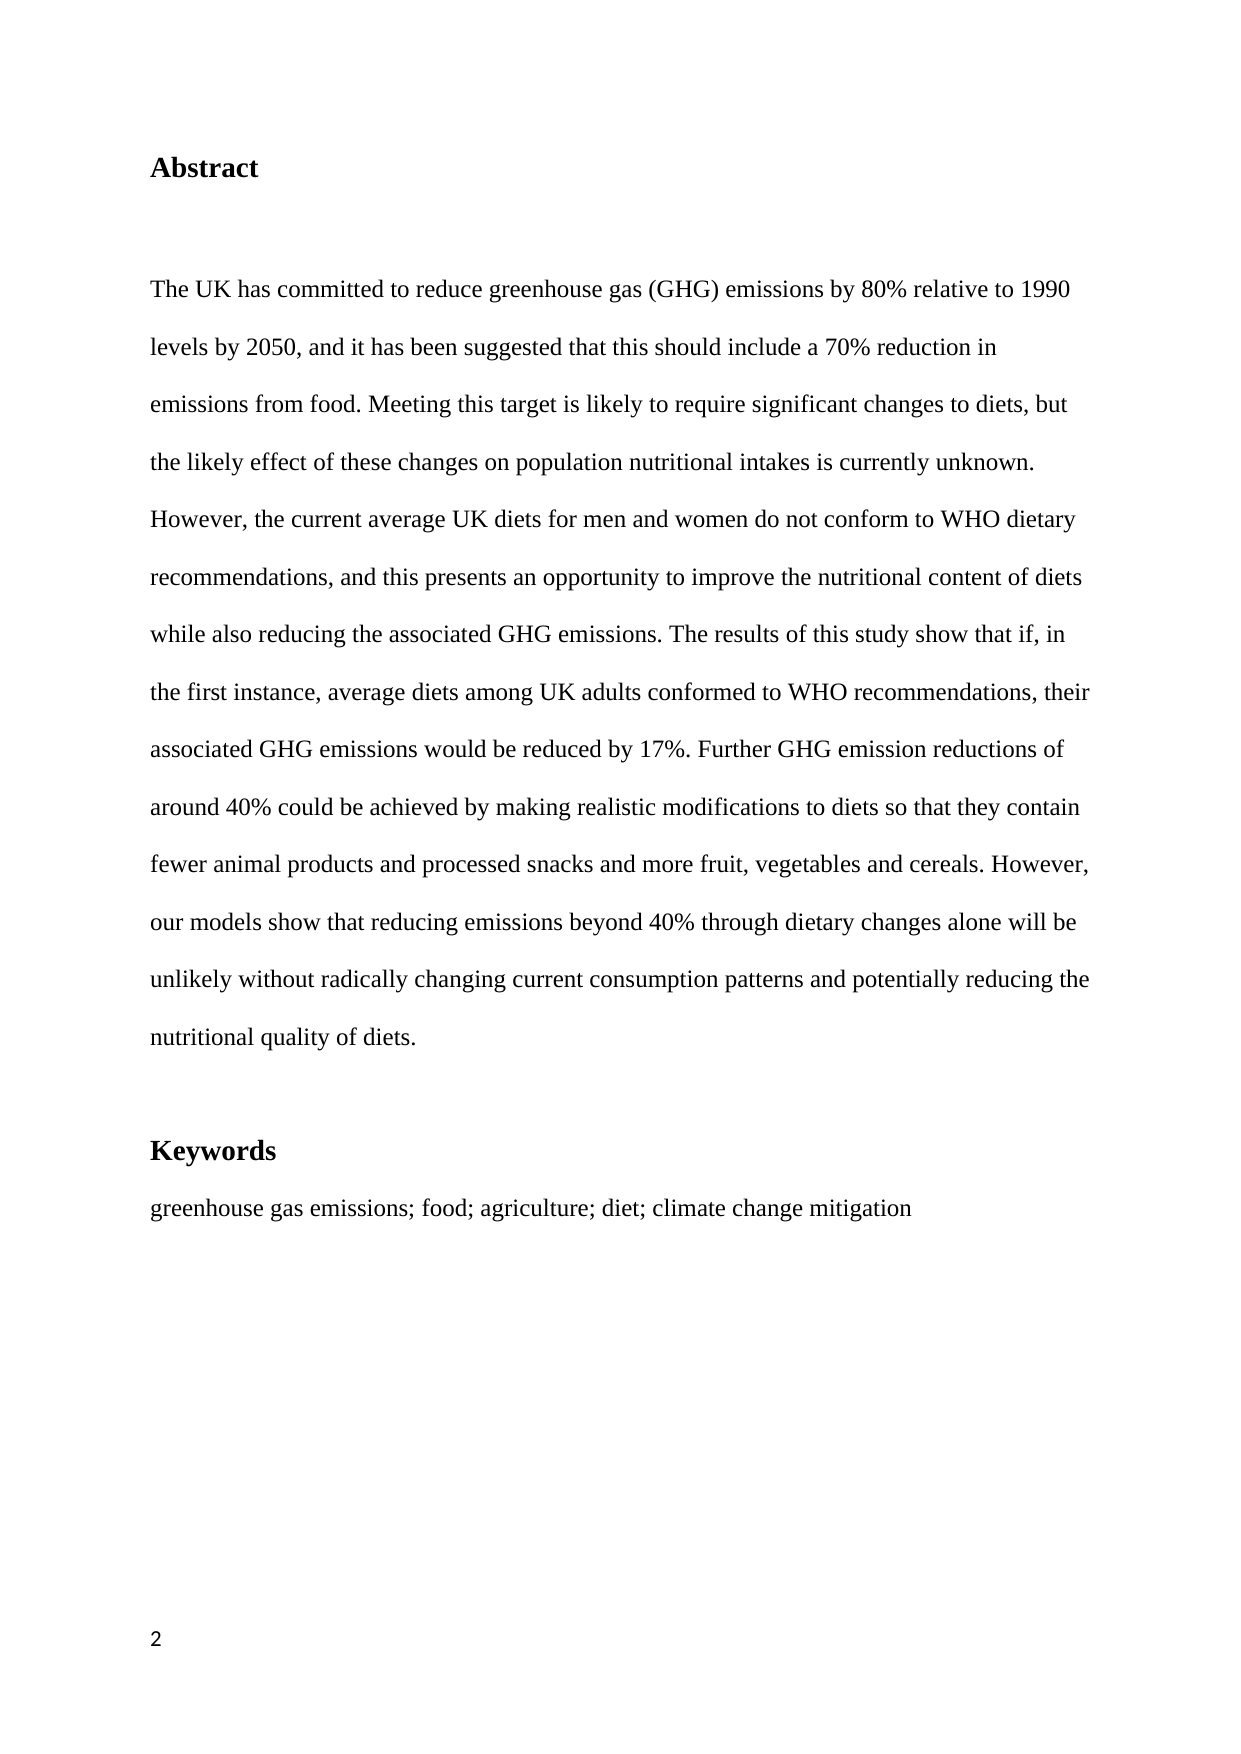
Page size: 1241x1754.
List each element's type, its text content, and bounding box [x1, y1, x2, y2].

text Abstract [150, 150, 1090, 183]
text Keywords [150, 1133, 1090, 1167]
text The UK has committed to reduce greenhouse gas (GHG) emissions by 80% relative to 1990 levels by 2050, and it has been suggested that this should include a 70% reduction in emissions from food. Meeting this target is likely to require significant changes to diets, but the likely effect of these changes on population nutritional intakes is currently unknown. However, the current average UK diets for men and women do not conform to WHO dietary recommendations, and this presents an opportunity to improve the nutritional content of diets while also reducing the associated GHG emissions. The results of this study show that if, in the first instance, average diets among UK adults conformed to WHO recommendations, their associated GHG emissions would be reduced by 17%. Further GHG emission reductions of around 40% could be achieved by making realistic modifications to diets so that they contain fewer animal products and processed snacks and more fruit, vegetables and cereals. However, our models show that reducing emissions beyond 40% through dietary changes alone will be unlikely without radically changing current consumption patterns and potentially reducing the nutritional quality of diets. [150, 274, 1090, 1051]
text greenhouse gas emissions; food; agriculture; diet; climate change mitigation [150, 1193, 1090, 1222]
